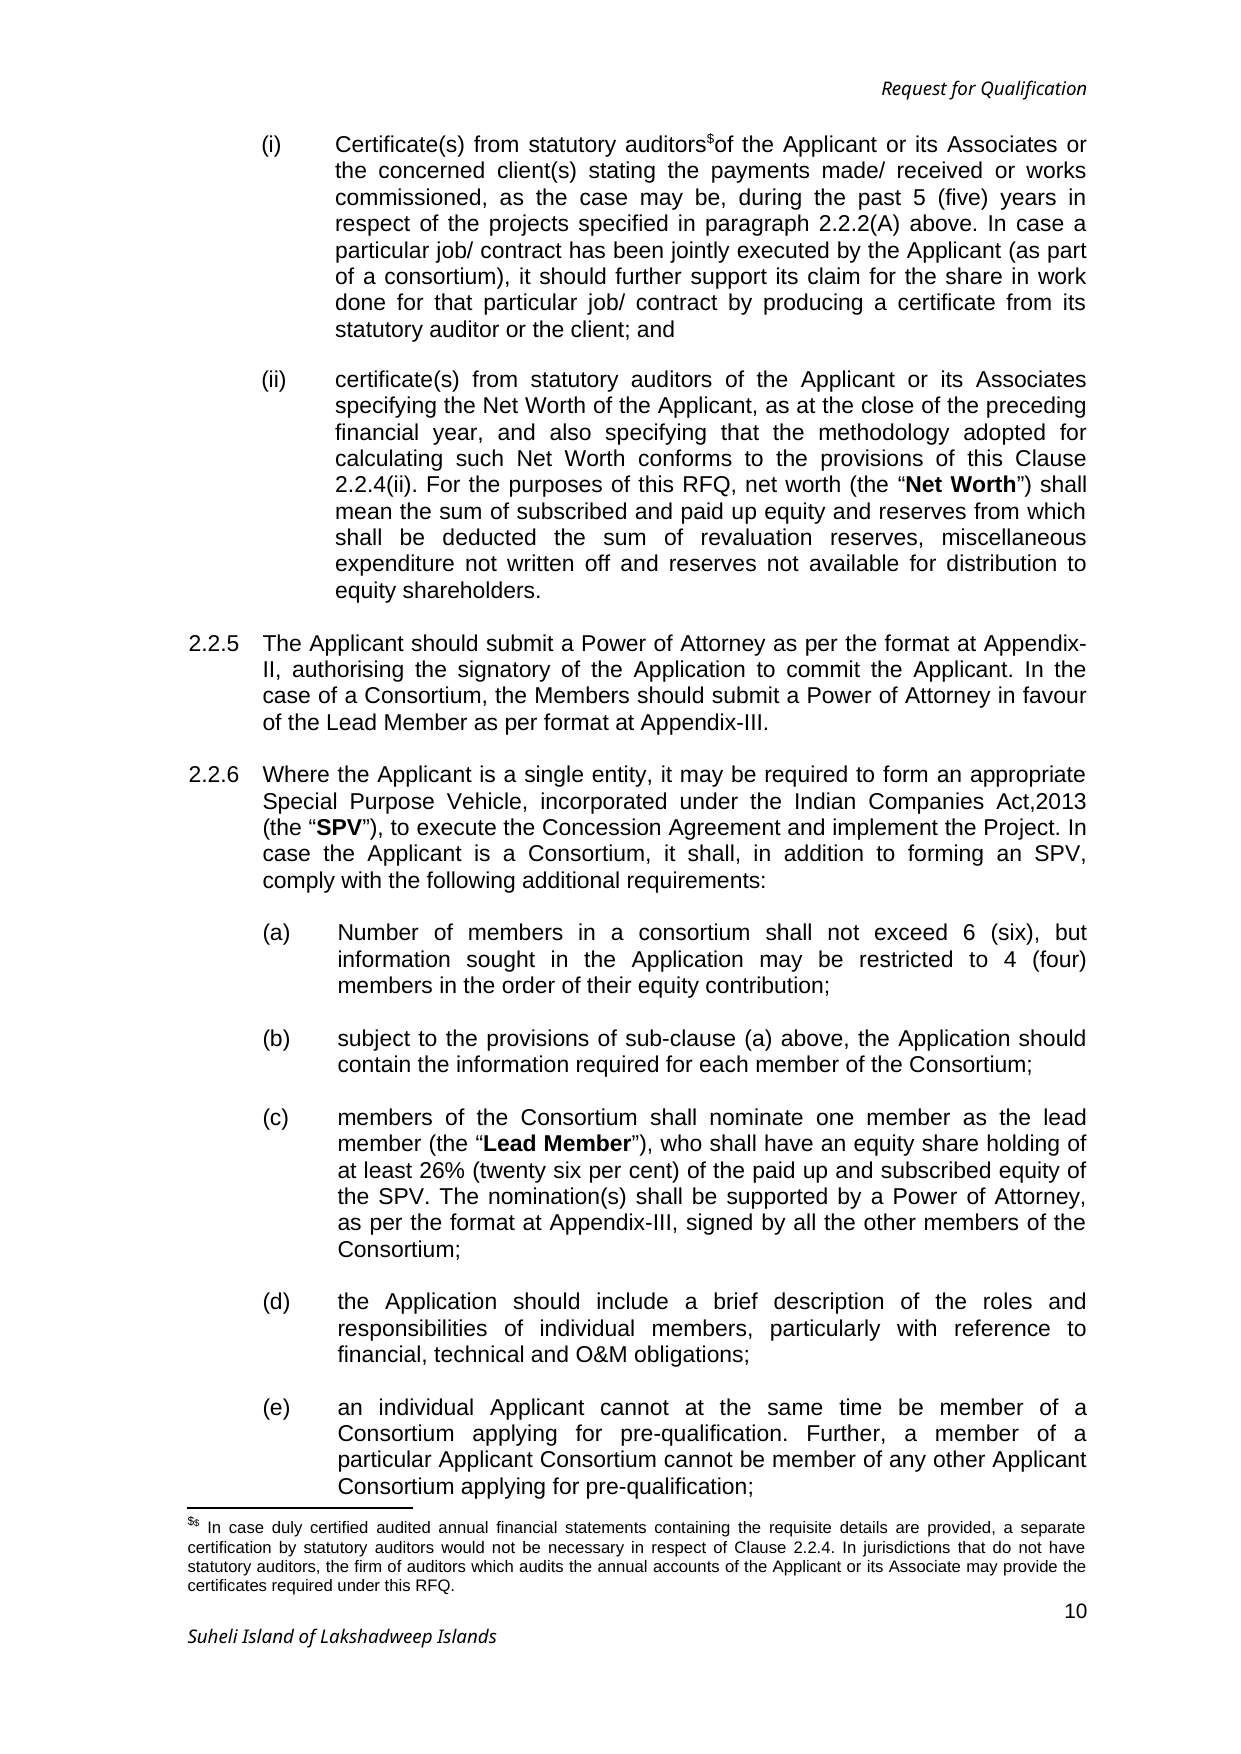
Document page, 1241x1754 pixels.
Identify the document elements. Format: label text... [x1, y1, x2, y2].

subtitle (e) an individual Applicant cannot at the same time be member of a Consortium applying for pre-qualification. Further, a member of a particular Applicant Consortium cannot be member of any other Applicant Consortium applying for pre-qualification; [262, 1394, 1087, 1499]
subtitle (c) members of the Consortium shall nominate one member as the lead member (the “Lead Member”), who shall have an equity share holding of at least 26% (twenty six per cent) of the paid up and subscribed equity of the SPV. The nomination(s) shall be supported by a Power of Attorney, as per the format at Appendix-III, signed by all the other members of the Consortium; [262, 1104, 1087, 1262]
text 2.2.5 The Applicant should submit a Power of Attorney as per the format at Appendix-II, authorising the signatory of the Application to commit the Applicant. In the case of a Consortium, the Members should submit a Power of Attorney in favour of the Lead Member as per format at Appendix-III. [188, 629, 1087, 735]
subtitle (d) the Application should include a brief description of the roles and responsibilities of individual members, particularly with reference to financial, technical and O&M obligations; [262, 1288, 1087, 1367]
subtitle (a) Number of members in a consortium shall not exceed 6 (six), but information sought in the Application may be restricted to 4 (four) members in the order of their equity contribution; [262, 919, 1087, 998]
subtitle (b) subject to the provisions of sub-clause (a) above, the Application should contain the information required for each member of the Consortium; [262, 1025, 1087, 1077]
text 2.2.6 Where the Applicant is a single entity, it may be required to form an appropriate Special Purpose Vehicle, incorporated under the Indian Companies Act,2013 (the “SPV”), to execute the Concession Agreement and implement the Project. In case the Applicant is a Consortium, it shall, in addition to forming an SPV, comply with the following additional requirements: [188, 761, 1087, 893]
text (i) Certificate(s) from statutory auditors$of the Applicant or its Associates or the concerned client(s) stating the payments made/ received or works commissioned, as the case may be, during the past 5 (five) years in respect of the projects specified in paragraph 2.2.2(A) above. In case a particular job/ contract has been jointly executed by the Applicant (as part of a consortium), it should further support its claim for the share in work done for that particular job/ contract by producing a certificate from its statutory auditor or the client; and [261, 131, 1087, 342]
text (ii) certificate(s) from statutory auditors of the Applicant or its Associates specifying the Net Worth of the Applicant, as at the close of the preceding financial year, and also specifying that the methodology adopted for calculating such Net Worth conforms to the provisions of this Clause 2.2.4(ii). For the purposes of this RFQ, net worth (the “Net Worth”) shall mean the sum of subscribed and paid up equity and reserves from which shall be deducted the sum of revaluation reserves, miscellaneous expenditure not written off and reserves not available for distribution to equity shareholders. [261, 366, 1087, 603]
